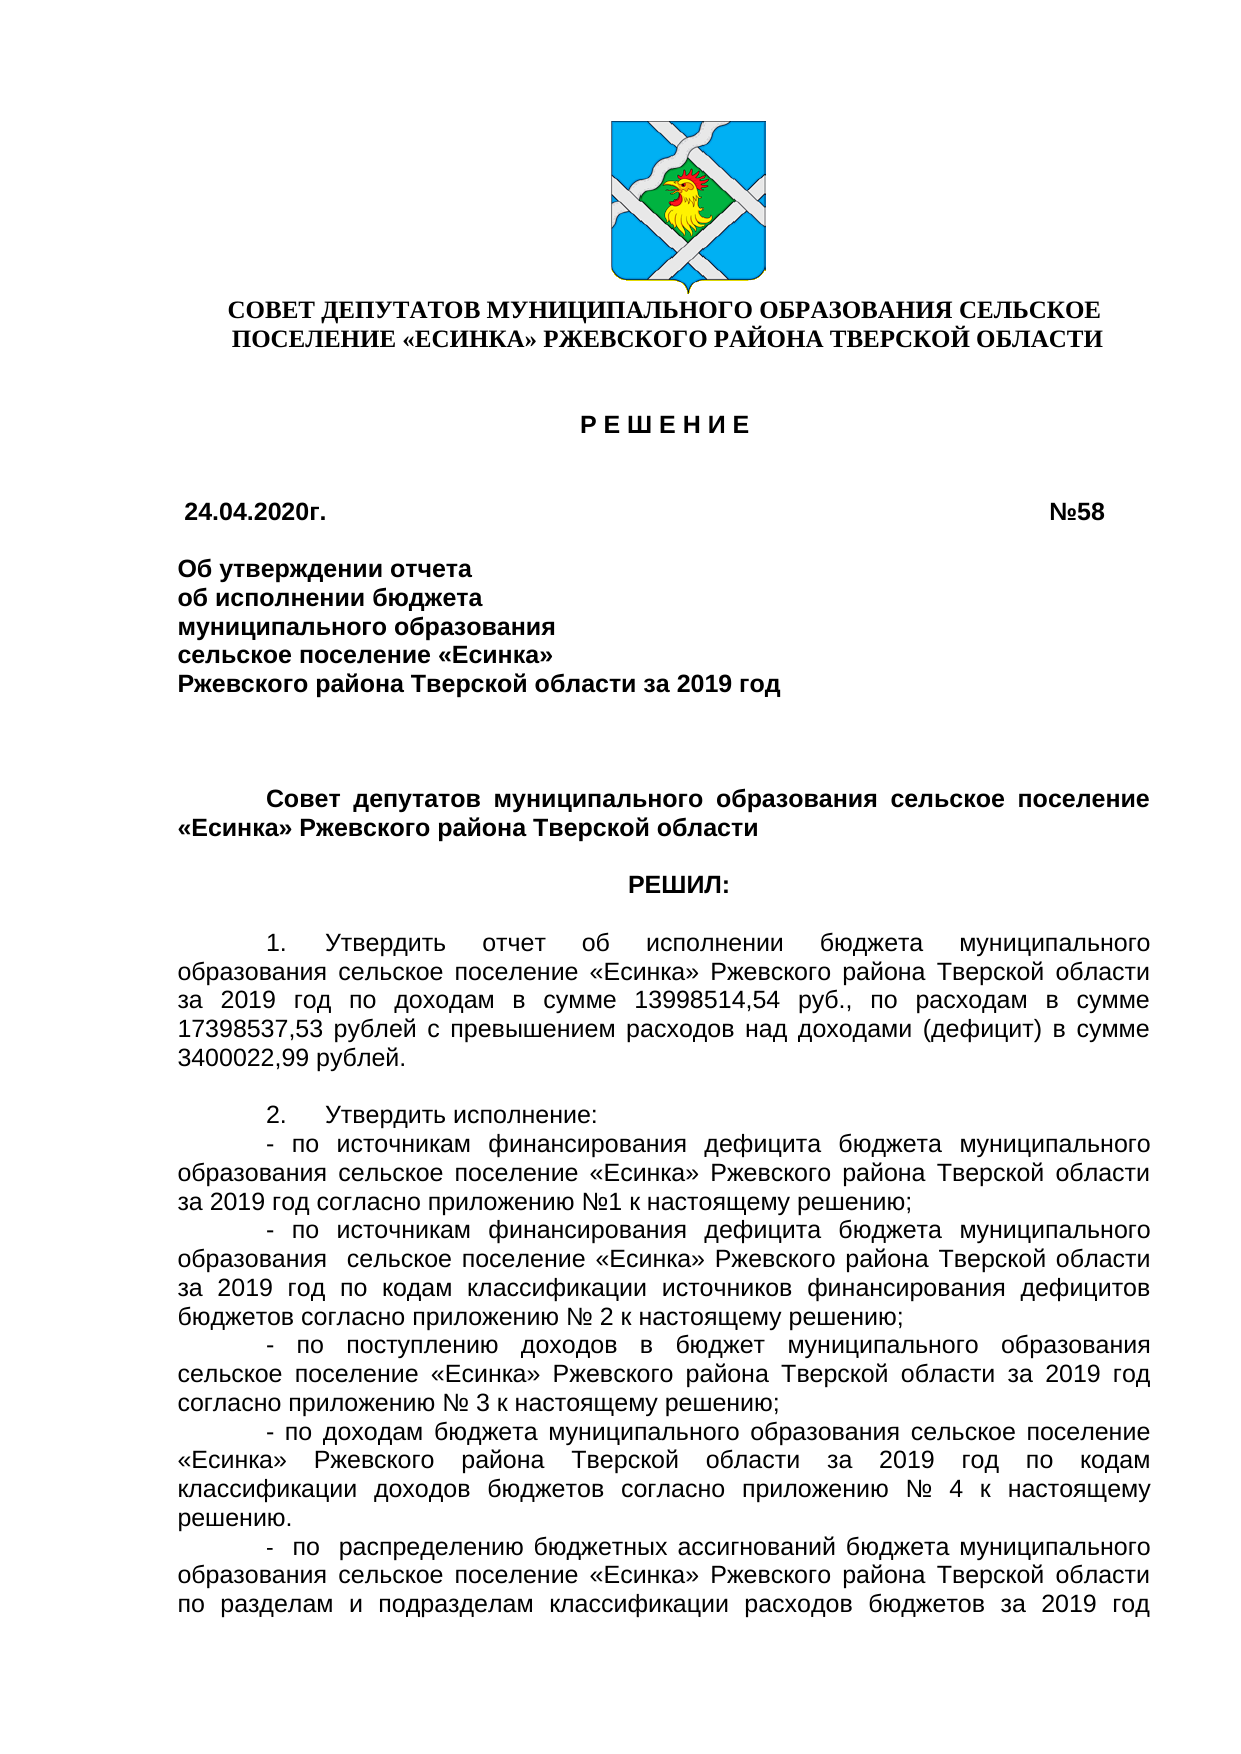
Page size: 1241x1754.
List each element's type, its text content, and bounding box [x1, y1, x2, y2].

list Утвердить исполнение: [177, 1100, 1152, 1129]
text - по поступлению доходов в бюджет муниципального образования сельское поселение «Есинка» Ржевского района Тверской области за 2019 год согласно приложению № 3 к настоящему решению; [177, 1330, 1152, 1417]
text 24.04.2020г. №58 [177, 497, 1152, 525]
text - по источникам финансирования дефицита бюджета муниципального образования сельское поселение «Есинка» Ржевского района Тверской области за 2019 год согласно приложению №1 к настоящему решению; [177, 1129, 1152, 1215]
text об исполнении бюджета [177, 583, 1152, 612]
text - по источникам финансирования дефицита бюджета муниципального образования сельское поселение «Есинка» Ржевского района Тверской области за 2019 год по кодам классификации источников финансирования дефицитов бюджетов согласно приложению № 2 к настоящему решению; [177, 1215, 1152, 1330]
text РЕШИЛ: [177, 870, 1152, 899]
text муниципального образования [177, 612, 1152, 640]
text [177, 1532, 1152, 1618]
text - по доходам бюджета муниципального образования сельское поселение «Есинка» Ржевского района Тверской области за 2019 год по кодам классификации доходов бюджетов согласно приложению № 4 к настоящему решению. [177, 1417, 1152, 1532]
text Р Е Ш Е Н И Е [177, 410, 1152, 439]
text сельское поселение «Есинка» [177, 640, 1152, 669]
text Ржевского района Тверской области за 2019 год [177, 669, 1152, 698]
text Об утверждении отчета [177, 554, 1152, 583]
subtitle СОВЕТ ДЕПУТАТОВ МУНИЦИПАЛЬНОГО ОБРАЗОВАНИЯ СЕЛЬСКОЕ [177, 118, 1152, 324]
subtitle ПОСЕЛЕНИЕ «ЕСИНКА» РЖЕВСКОГО РАЙОНА ТВЕРСКОЙ ОБЛАСТИ [177, 324, 1152, 353]
list Утвердить отчет об исполнении бюджета муниципального образования сельское поселение «Есинка» Ржевского района Тверской области за 2019 год по доходам в сумме 13998514,54 руб., по расходам в сумме 17398537,53 рублей с превышением расходов над доходами (дефицит) в сумме 3400022,99 рублей. [177, 928, 1152, 1072]
text Совет депутатов муниципального образования сельское поселение «Есинка» Ржевского района Тверской области [177, 784, 1152, 842]
